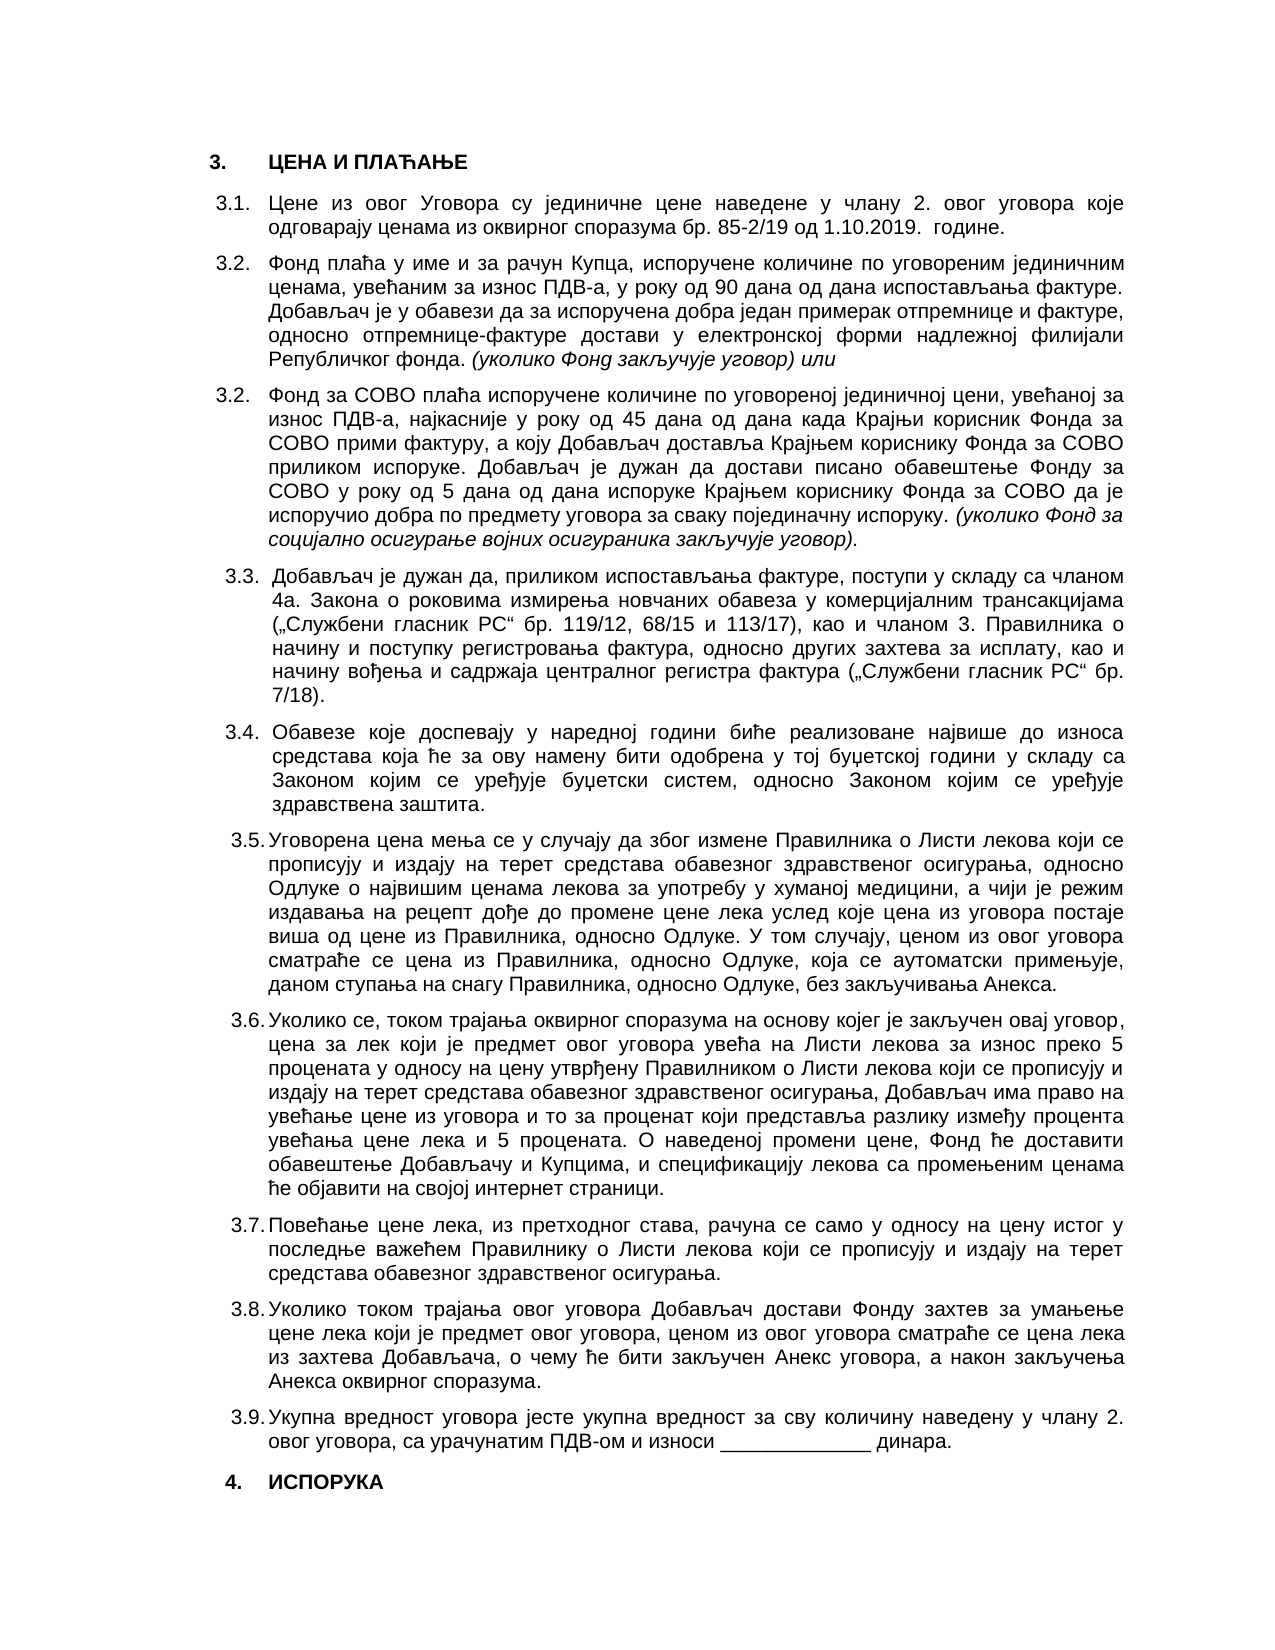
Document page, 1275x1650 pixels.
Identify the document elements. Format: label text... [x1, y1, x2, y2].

list Укупна вредност уговора јесте укупна вредност за сву количину наведену у члану 2. овог уговора, са урачунатим ПДВ-ом и износи _____________ динара. [231, 1405, 1125, 1453]
list Повећање цене лека, из претходног става, рачуна се само у односу на цену истог у последње важећем Правилнику о Листи лекова који се прописују и издају на терет средстава обавезног здравственог осигурања. [231, 1212, 1125, 1284]
list Oбавезе које доспевају у наредној години биће реализоване највише до износа средстава која ће за ову намену бити одобрена у тој буџетској години у складу са Законом којим се уређује буџетски систем, односно Законом којим се уређује здравствена заштита. [225, 720, 1125, 816]
list Уколико се, током трајања оквирног споразума на основу којег је закључен овај уговор, цена за лек који је предмет овог уговора увећа на Листи лекова за износ преко 5 процената у односу на цену утврђену Правилником о Листи лекова који се прописују и издају на терет средстава обавезног здравственог осигурања, Добављач има право на увећање цене из уговора и то за проценат који представља разлику између процента увећања цене лека и 5 процената. О наведеној промени цене, Фонд ће доставити обавештење Добављачу и Купцима, и спецификацију лекова са промењеним ценама ће објавити на својој интернет страници. [231, 1008, 1125, 1200]
list Уколико током трајања овог уговора Добављач достави Фонду захтев за умањење цене лека који је предмет овог уговора, ценом из овог уговора сматраће се цена лека из захтева Добављача, о чему ће бити закључен Анекс уговора, а након закључења Анекса оквирног споразума. [231, 1297, 1125, 1393]
list Фонд за СОВО плаћа испоручене количине по уговореној јединичној цени, увећаној за износ ПДВ-а, најкасније у року од 45 дана од дана када Крајњи корисник Фонда за СОВО прими фактуру, а коју Добављач доставља Крајњем кориснику Фонда за СОВО приликом испоруке. Добављач је дужан да достави писано обавештење Фонду за СОВО у року од 5 дана од дана испоруке Крајњем кориснику Фонда за СОВО да је испоручио добра по предмету уговора за сваку појединачну испоруку. (уколико Фонд за социјално осигурање војних осигураника закључује уговор). [216, 383, 1125, 551]
list Цене из овог Уговора су јединичне цене наведене у члану 2. овог уговора које одговарају ценама из оквирног споразума бр. 85-2/19 од 1.10.2019. године. [216, 191, 1125, 238]
list ИСПОРУКА [225, 1470, 1125, 1494]
list Фонд плаћа у име и за рачун Купца, испоручене количине по уговореним јединичним ценама, увећаним за износ ПДВ-а, у року од 90 дана од дана испостављања фактуре. Добављач је у обавези да за испоручена добра један примерак отпремнице и фактуре, oдносно отпремнице-фактуре достави у електронској форми надлежној филијали Републичког фонда. (уколико Фонд закључује уговор) или [216, 251, 1125, 371]
list ЦЕНА И ПЛАЋАЊЕ [209, 150, 1125, 174]
list Добављач је дужан да, приликом испостављања фактуре, поступи у складу са чланом 4а. Закона о роковима измирења новчаних обавеза у комерцијалним трансакцијама („Службени гласник РС“ бр. 119/12, 68/15 и 113/17), као и чланом 3. Правилника о начину и поступку регистровања фактура, односно других захтева за исплату, као и начину вођења и садржаја централног регистра фактура („Службени гласник РС“ бр. 7/18). [225, 563, 1125, 707]
list Уговорена цена мења се у случају да због измене Правилника о Листи лекова који се прописују и издају на терет средстава обавезног здравственог осигурања, односно Одлуке о највишим ценама лекова за употребу у хуманој медицини, а чији је режим издавања на рецепт дође до промене цене лека услед које цена из уговора постаје виша од цене из Правилника, односно Одлуке. У том случају, ценом из овог уговора сматраће се цена из Правилника, односно Одлуке, која се аутоматски примењује, даном ступања на снагу Правилника, односно Одлуке, без закључивања Анекса. [231, 828, 1125, 996]
